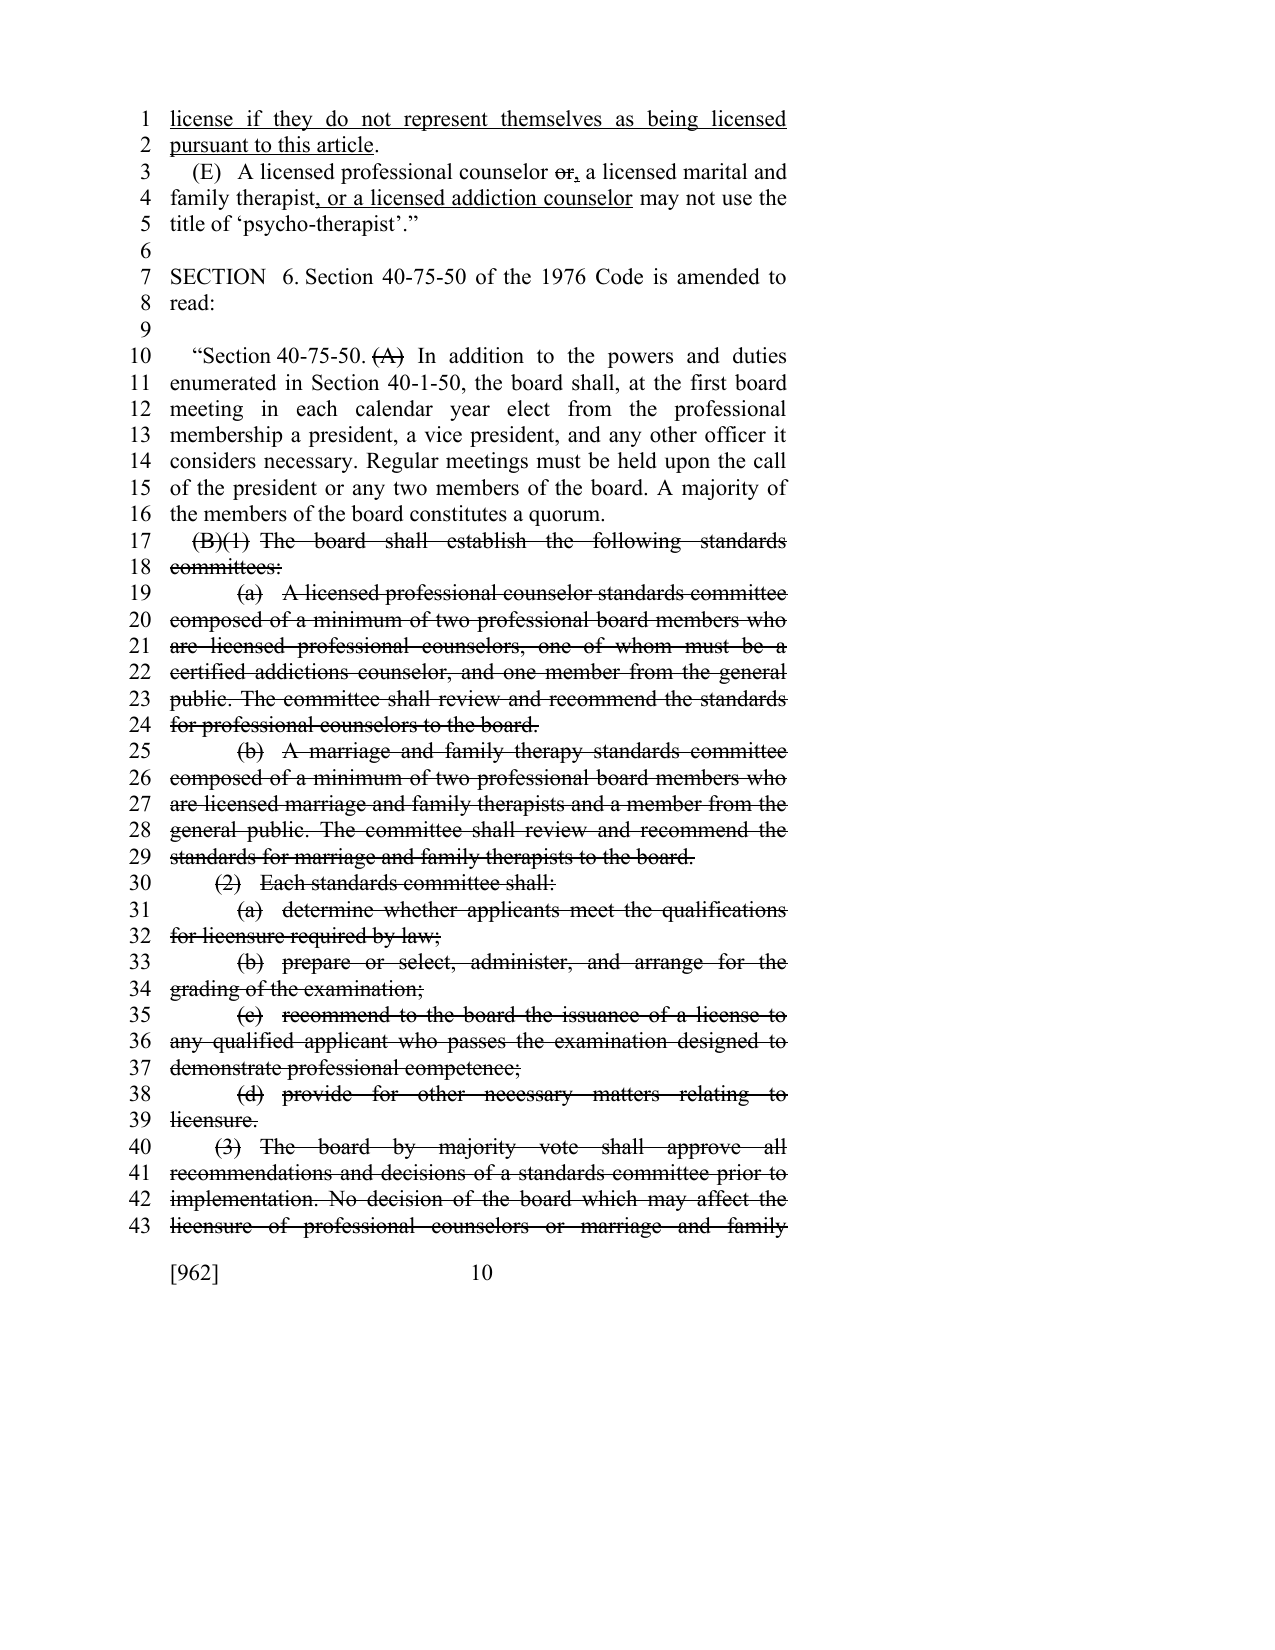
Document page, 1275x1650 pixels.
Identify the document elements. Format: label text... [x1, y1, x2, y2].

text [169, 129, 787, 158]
text (c) recommend to the board the issuance of a license to any qualified applicant who passes the examination designed to demonstrate professional competence; [169, 1043, 787, 1080]
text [169, 1201, 787, 1226]
text SECTION 6. Section 40-75-50 of the 1976 Code is amended to read: [169, 263, 787, 316]
text (b) prepare or select, administer, and arrange for the grading of the examination; [169, 948, 787, 1001]
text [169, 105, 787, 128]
text (2) Each standards committee shall: [169, 869, 787, 896]
text (a) A licensed professional counselor standards committee composed of a minimum of two professional board members who are licensed professional counselors, one of whom must be a certified addictions counselor, and one member from the general public. The committee shall review and recommend the standards for professional counselors to the board. [169, 579, 787, 620]
text (b) A marriage and family therapy standards committee composed of a minimum of two professional board members who are licensed marriage and family therapists and a member from the general public. The committee shall review and recommend the standards for marriage and family therapists to the board. [169, 737, 787, 778]
text “Section 40-75-50. (A) In addition to the powers and duties enumerated in Section 40-1-50, the board shall, at the first board meeting in each calendar year elect from the professional membership a president, a vice president, and any other officer it considers necessary. Regular meetings must be held upon the call of the president or any two members of the board. A majority of the members of the board constitutes a quorum. [169, 342, 787, 527]
text (c) recommend to the board the issuance of a license to any qualified applicant who passes the examination designed to demonstrate professional competence; [169, 1001, 787, 1042]
text (E) A licensed professional counselor or, a licensed marital and family therapist, or a licensed addiction counselor may not use the title of ‘psycho-therapist’.” [169, 158, 787, 237]
text (d) provide for other necessary matters relating to licensure. [169, 1080, 787, 1133]
text (a) determine whether applicants meet the qualifications for licensure required by law; [169, 896, 787, 948]
text (b) A marriage and family therapy standards committee composed of a minimum of two professional board members who are licensed marriage and family therapists and a member from the general public. The committee shall review and recommend the standards for marriage and family therapists to the board. [169, 832, 787, 869]
text (B)(1) The board shall establish the following standards committees: [169, 527, 787, 579]
text (a) A licensed professional counselor standards committee composed of a minimum of two professional board members who are licensed professional counselors, one of whom must be a certified addictions counselor, and one member from the general public. The committee shall review and recommend the standards for professional counselors to the board. [169, 700, 787, 737]
